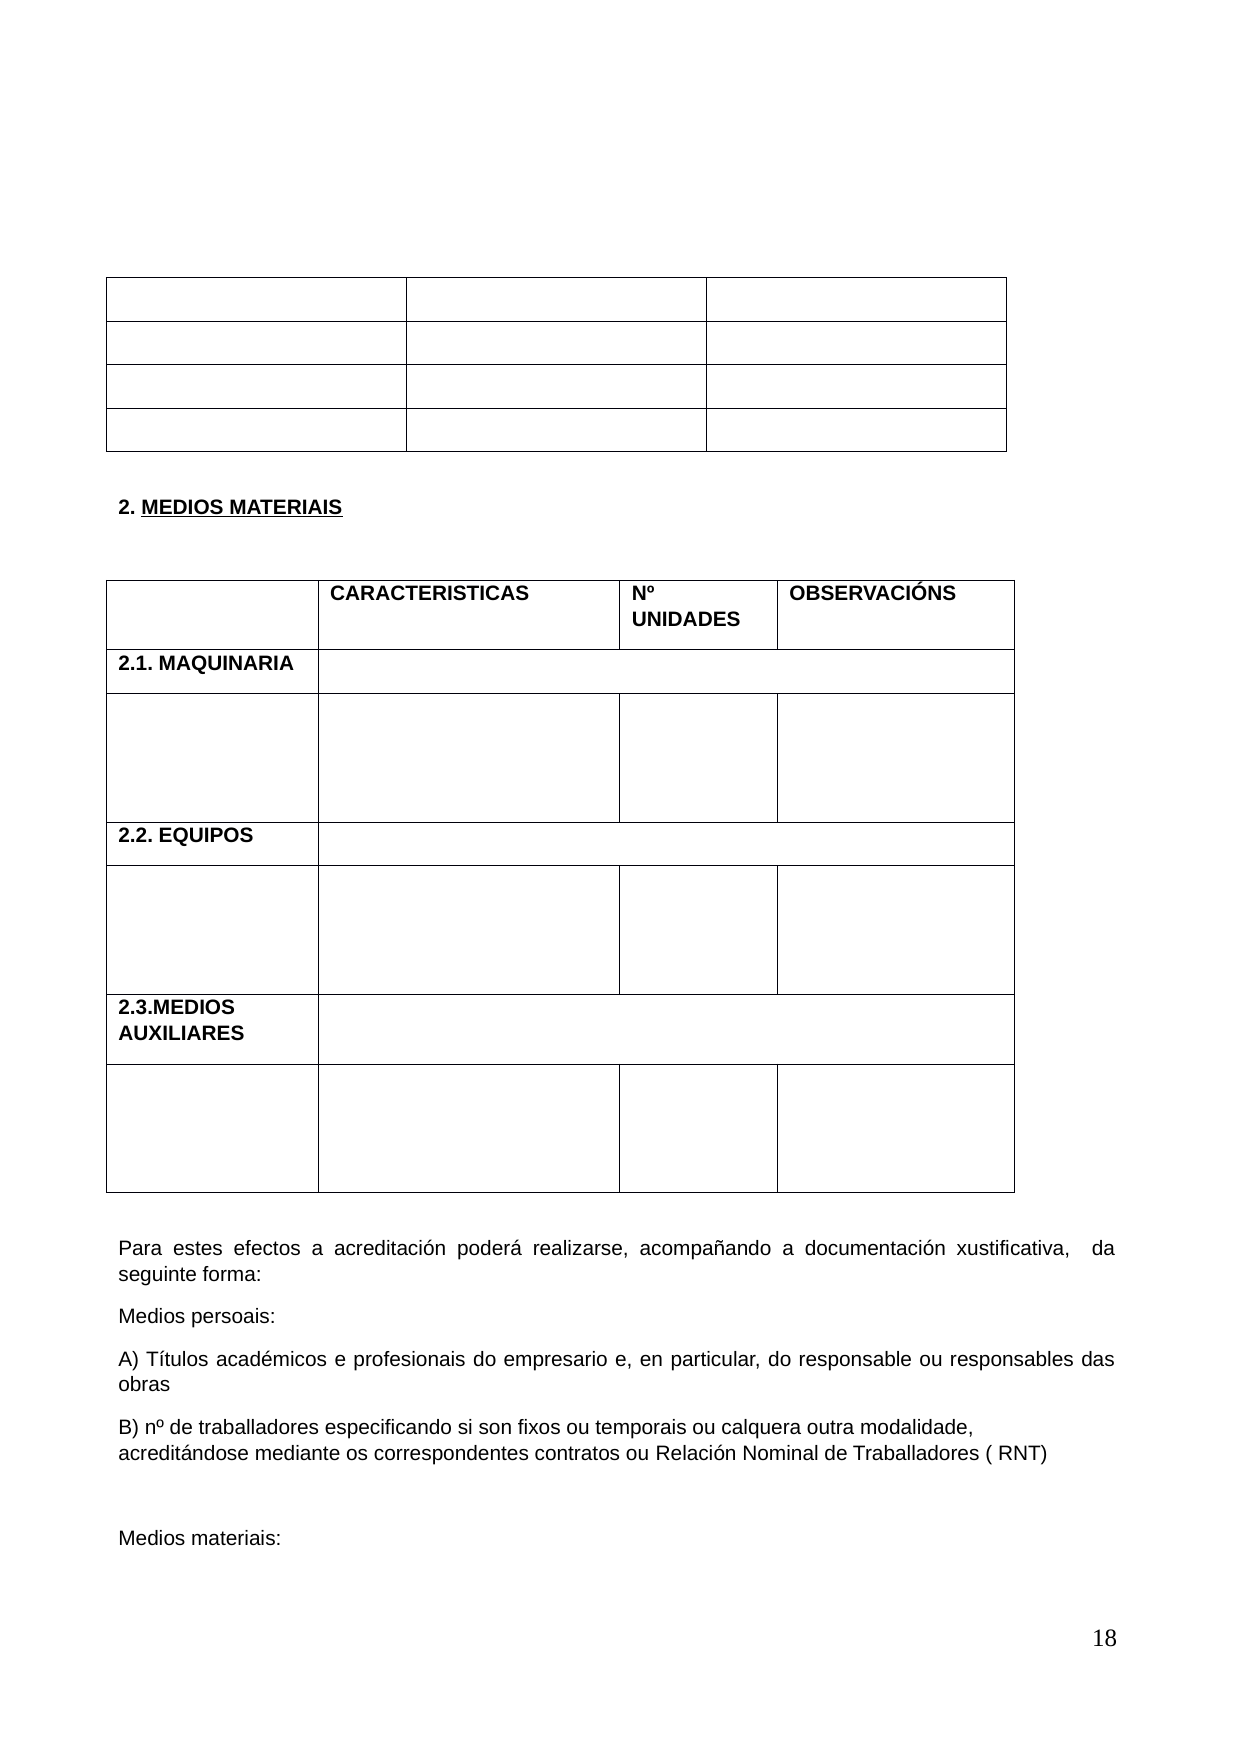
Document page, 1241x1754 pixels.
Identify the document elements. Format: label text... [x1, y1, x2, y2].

table_cell [407, 322, 706, 364]
text Para estes efectos a acreditación poderá realizarse, acompañando a documentación xustificativa, da seguinte forma: [118, 1236, 1117, 1285]
text A) Títulos académicos e profesionais do empresario e, en particular, do responsable ou responsables das obras [118, 1346, 1117, 1396]
text Medios persoais: [118, 1304, 1117, 1328]
text Medios materiais: [118, 1526, 1117, 1549]
table_cell 2.2. EQUIPOS [107, 823, 318, 865]
table_cell [778, 1065, 1014, 1192]
text B) nº de traballadores especificando si son fixos ou temporais ou calquera outra modalidade, acreditándose mediante os correspondentes contratos ou Relación Nominal de Traballadores ( RNT) [118, 1415, 1100, 1464]
table_cell [778, 866, 1014, 994]
table_cell [107, 866, 318, 994]
table_header OBSERVACIÓNS [778, 581, 1014, 649]
table_cell [107, 694, 318, 822]
table_cell [107, 1065, 318, 1192]
table_cell [707, 322, 1006, 364]
table_cell [319, 1065, 619, 1192]
table_cell [319, 823, 1014, 865]
table_cell [107, 278, 406, 321]
table_cell [319, 694, 619, 822]
table_cell [319, 866, 619, 994]
table_cell [407, 278, 706, 321]
table_cell [707, 278, 1006, 321]
table_cell [319, 995, 1014, 1063]
table_cell [620, 866, 777, 994]
table_cell 2.3.MEDIOS AUXILIARES [107, 995, 318, 1063]
table_cell [107, 322, 406, 364]
table_cell [707, 409, 1006, 451]
table_cell [778, 694, 1014, 822]
table_cell [707, 365, 1006, 408]
table_cell [107, 365, 406, 408]
table_cell 2.1. MAQUINARIA [107, 650, 318, 693]
table_cell [620, 1065, 777, 1192]
table_cell [319, 650, 1014, 693]
table_cell [620, 694, 777, 822]
table_cell [107, 409, 406, 451]
text 2. MEDIOS MATERIAIS [118, 495, 1117, 519]
table_cell [407, 365, 706, 408]
table_header [107, 581, 318, 649]
table_cell [407, 409, 706, 451]
table_header Nº UNIDADES [620, 581, 777, 649]
table_header CARACTERISTICAS [319, 581, 619, 649]
